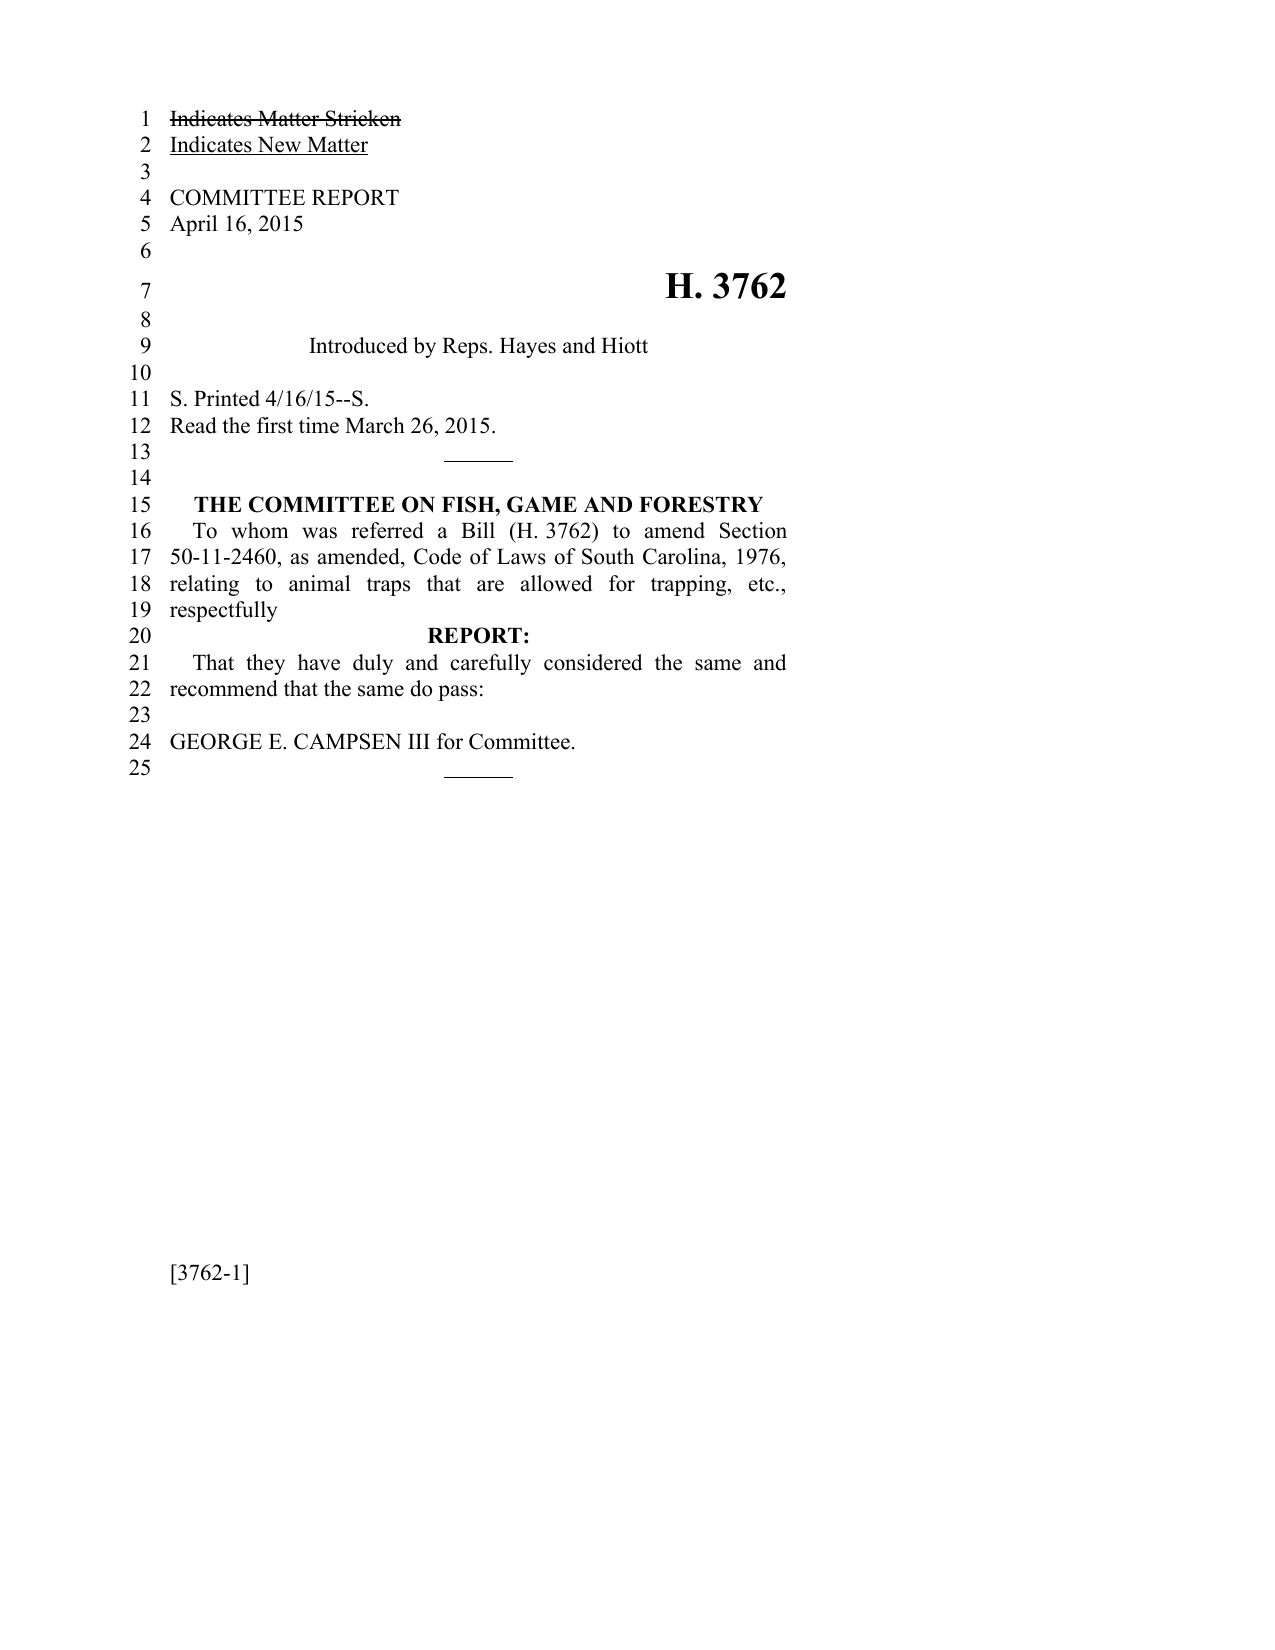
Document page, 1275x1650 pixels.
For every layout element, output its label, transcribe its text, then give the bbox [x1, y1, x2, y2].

text To whom was referred a Bill (H. 3762) to amend Section 50-11-2460, as amended, Code of Laws of South Carolina, 1976, relating to animal traps that are allowed for trapping, etc., respectfully [169, 517, 787, 622]
text REPORT: [169, 622, 787, 649]
text That they have duly and carefully considered the same and recommend that the same do pass: [169, 649, 787, 702]
text Read the first time March 26, 2015. [169, 412, 787, 438]
text Introduced by Reps. Hayes and Hiott [169, 333, 787, 359]
text THE COMMITTEE ON FISH, GAME AND FORESTRY [169, 491, 787, 517]
text April 16, 2015 [169, 210, 787, 237]
text GEORGE E. CAMPSEN III for Committee. [169, 728, 787, 754]
text H. 3762 [169, 263, 787, 306]
text S. Printed 4/16/15--S. [169, 385, 787, 412]
text COMMITTEE REPORT [169, 184, 787, 210]
text Indicates New Matter [169, 131, 787, 158]
text Indicates Matter Stricken [169, 105, 787, 131]
